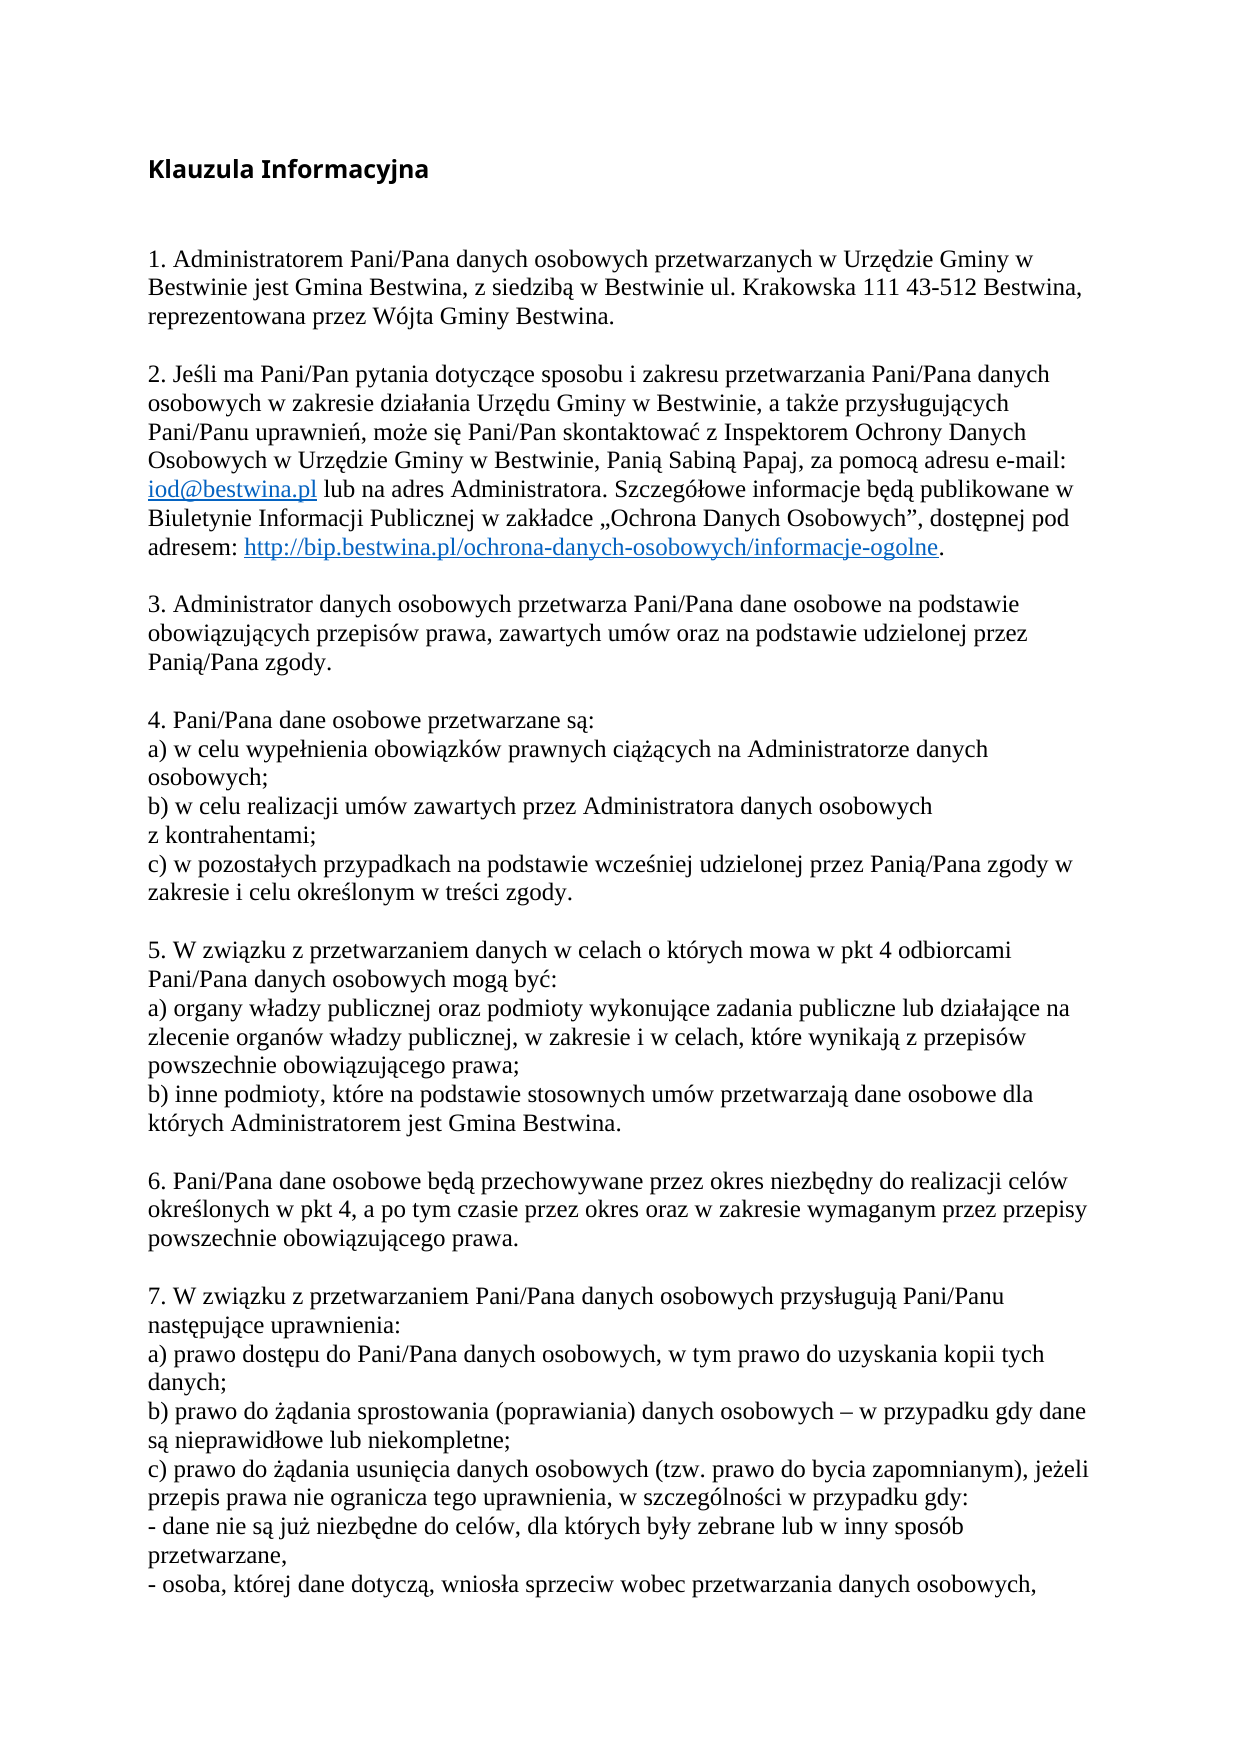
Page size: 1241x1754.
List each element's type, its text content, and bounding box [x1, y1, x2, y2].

text 4. Pani/Pana dane osobowe przetwarzane są: a) w celu wypełnienia obowiązków prawnych ciążących na Administratorze danych osobowych; b) w celu realizacji umów zawartych przez Administratora danych osobowych z kontrahentami; c) w pozostałych przypadkach na podstawie wcześniej udzielonej przez Panią/Pana zgody w zakresie i celu określonym w treści zgody. [148, 705, 1093, 906]
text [148, 152, 1093, 186]
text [148, 1281, 1093, 1597]
text 3. Administrator danych osobowych przetwarza Pani/Pana dane osobowe na podstawie obowiązujących przepisów prawa, zawartych umów oraz na podstawie udzielonej przez Panią/Pana zgody. [148, 589, 1093, 676]
text 1. Administratorem Pani/Pana danych osobowych przetwarzanych w Urzędzie Gminy w Bestwinie jest Gmina Bestwina, z siedzibą w Bestwinie ul. Krakowska 111 43-512 Bestwina, reprezentowana przez Wójta Gminy Bestwina. [148, 215, 1093, 330]
text 2. Jeśli ma Pani/Pan pytania dotyczące sposobu i zakresu przetwarzania Pani/Pana danych osobowych w zakresie działania Urzędu Gminy w Bestwinie, a także przysługujących Pani/Panu uprawnień, może się Pani/Pan skontaktować z Inspektorem Ochrony Danych Osobowych w Urzędzie Gminy w Bestwinie, Panią Sabiną Papaj, za pomocą adresu e-mail: iod@bestwina.pl lub na adres Administratora. Szczegółowe informacje będą publikowane w Biuletynie Informacji Publicznej w zakładce „Ochrona Danych Osobowych”, dostępnej pod adresem: http://bip.bestwina.pl/ochrona-danych-osobowych/informacje-ogolne. [148, 359, 1093, 560]
text 6. Pani/Pana dane osobowe będą przechowywane przez okres niezbędny do realizacji celów określonych w pkt 4, a po tym czasie przez okres oraz w zakresie wymaganym przez przepisy powszechnie obowiązującego prawa. [148, 1166, 1093, 1252]
text 5. W związku z przetwarzaniem danych w celach o których mowa w pkt 4 odbiorcami Pani/Pana danych osobowych mogą być: a) organy władzy publicznej oraz podmioty wykonujące zadania publiczne lub działające na zlecenie organów władzy publicznej, w zakresie i w celach, które wynikają z przepisów powszechnie obowiązującego prawa; b) inne podmioty, które na podstawie stosownych umów przetwarzają dane osobowe dla których Administratorem jest Gmina Bestwina. [148, 935, 1093, 1137]
